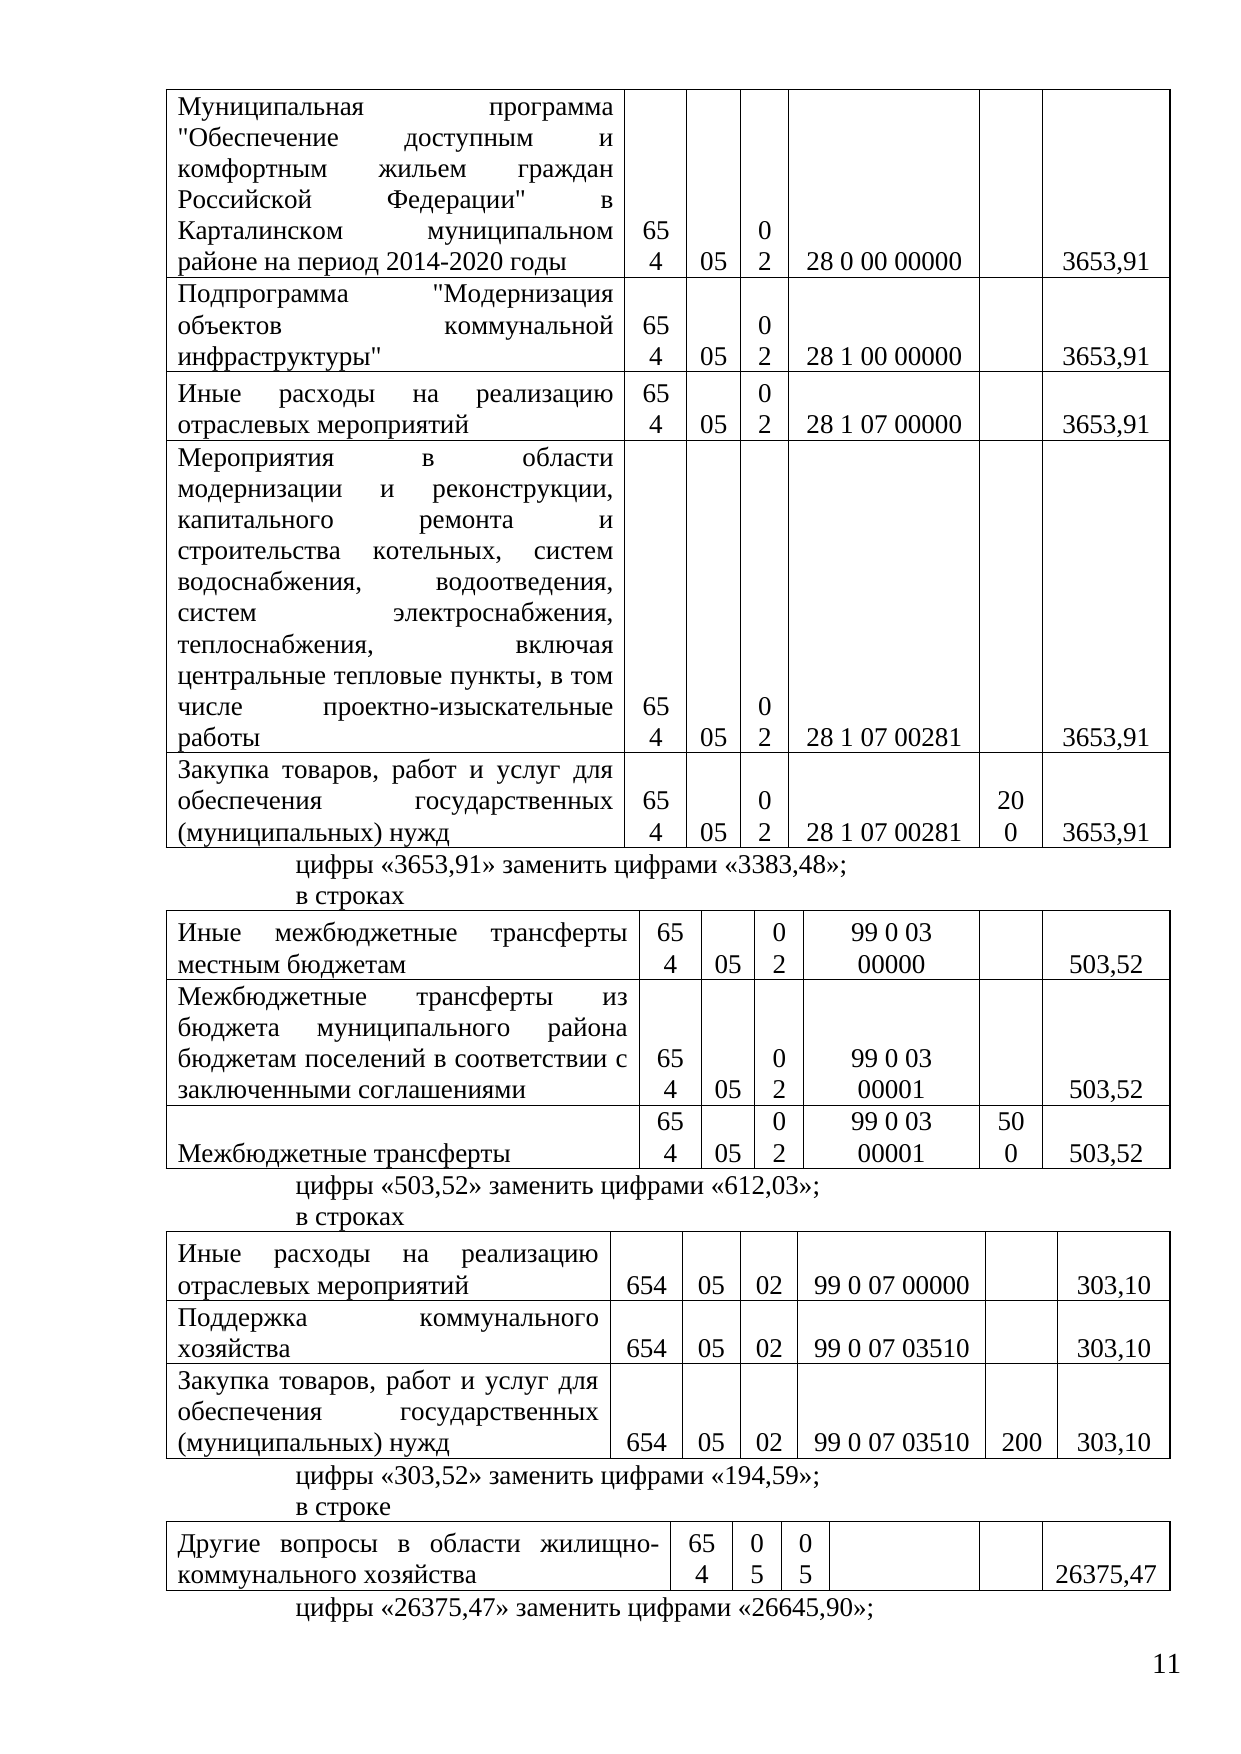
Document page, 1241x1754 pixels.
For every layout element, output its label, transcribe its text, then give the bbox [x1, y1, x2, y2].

table_cell 99 0 03 00001 [804, 980, 979, 1104]
table_cell 654 [625, 753, 686, 847]
table_cell Межбюджетные трансферты [167, 1106, 639, 1168]
table_header 02 [741, 1232, 797, 1300]
table_cell 02 [741, 441, 788, 752]
table_cell [980, 441, 1042, 752]
title цифры «3653,91» заменить цифрами «3383,48»; [251, 848, 1181, 879]
table_cell 05 [687, 441, 740, 752]
table_cell 05 [687, 753, 740, 847]
table_header 503,52 [1043, 911, 1169, 979]
title в строках [251, 879, 1181, 910]
table_header 05 [687, 90, 740, 277]
table_cell 05 [687, 278, 740, 371]
table_cell 303,10 [1058, 1301, 1169, 1363]
table_cell 02 [755, 980, 803, 1104]
table_cell 200 [986, 1364, 1057, 1458]
table_cell 02 [741, 372, 788, 440]
table_cell Иные расходы на реализацию отраслевых мероприятий [167, 372, 624, 440]
table_header 654 [611, 1232, 682, 1300]
title цифры «26375,47» заменить цифрами «26645,90»; [251, 1591, 1181, 1622]
table_cell 02 [741, 753, 788, 847]
table_cell Подпрограмма "Модернизация объектов коммунальной инфраструктуры" [167, 278, 624, 371]
table_cell Поддержка коммунального хозяйства [167, 1301, 610, 1363]
table_header 303,10 [1058, 1232, 1169, 1300]
title цифры «503,52» заменить цифрами «612,03»; [251, 1169, 1181, 1200]
table_header 05 [782, 1522, 829, 1590]
table_header Муниципальная программа "Обеспечение доступным и комфортным жильем граждан Российской Федерации" в Карталинском муниципальном районе на период 2014-2020 годы [167, 90, 624, 277]
table_cell [980, 980, 1042, 1104]
table_header Иные расходы на реализацию отраслевых мероприятий [167, 1232, 610, 1300]
table_cell 3653,91 [1043, 441, 1169, 752]
table_cell Мероприятия в области модернизации и реконструкции, капитального ремонта и строительства котельных, систем водоснабжения, водоотведения, систем электроснабжения, теплоснабжения, включая центральные тепловые пункты, в том числе проектно-изыскательные работы [167, 441, 624, 752]
title в строке [251, 1490, 1181, 1521]
table_cell 654 [625, 441, 686, 752]
table_header [830, 1522, 979, 1590]
table_header 05 [702, 911, 754, 979]
table_cell 05 [687, 372, 740, 440]
title в строках [251, 1200, 1181, 1231]
title цифры «303,52» заменить цифрами «194,59»; [251, 1459, 1181, 1490]
table_cell 99 0 03 00001 [804, 1106, 979, 1168]
table_header 28 0 00 00000 [789, 90, 979, 277]
table_cell 02 [741, 1301, 797, 1363]
table_cell 654 [640, 980, 701, 1104]
table_header [980, 911, 1042, 979]
table_cell 3653,91 [1043, 753, 1169, 847]
table_cell Закупка товаров, работ и услуг для обеспечения государственных (муниципальных) нужд [167, 753, 624, 847]
table_cell 3653,91 [1043, 278, 1169, 371]
table_header [980, 1522, 1042, 1590]
table_cell 28 1 07 00281 [789, 441, 979, 752]
table_cell 654 [611, 1364, 682, 1458]
table_cell [986, 1301, 1057, 1363]
table_cell 654 [611, 1301, 682, 1363]
table_cell 654 [625, 278, 686, 371]
table_cell 02 [741, 1364, 797, 1458]
table_cell 503,52 [1043, 1106, 1169, 1168]
table_header 26375,47 [1043, 1522, 1169, 1590]
table_cell 28 1 07 00281 [789, 753, 979, 847]
table_header 99 0 07 00000 [798, 1232, 985, 1300]
table_cell 99 0 07 03510 [798, 1364, 985, 1458]
table_cell Межбюджетные трансферты из бюджета муниципального района бюджетам поселений в соответствии с заключенными соглашениями [167, 980, 639, 1104]
table_cell 28 1 00 00000 [789, 278, 979, 371]
table_cell 05 [683, 1364, 740, 1458]
table_header 02 [755, 911, 803, 979]
table_header 654 [671, 1522, 732, 1590]
table_header Другие вопросы в области жилищно-коммунального хозяйства [167, 1522, 670, 1590]
table_cell 503,52 [1043, 980, 1169, 1104]
table_cell 02 [741, 278, 788, 371]
table_header [986, 1232, 1057, 1300]
table_header 05 [683, 1232, 740, 1300]
table_cell 99 0 07 03510 [798, 1301, 985, 1363]
table_header [980, 90, 1042, 277]
table_cell 3653,91 [1043, 372, 1169, 440]
table_header 654 [640, 911, 701, 979]
table_cell 05 [683, 1301, 740, 1363]
table_header 3653,91 [1043, 90, 1169, 277]
table_cell 200 [980, 753, 1042, 847]
table_header Иные межбюджетные трансферты местным бюджетам [167, 911, 639, 979]
table_cell 654 [640, 1106, 701, 1168]
table_cell 500 [980, 1106, 1042, 1168]
table_header 654 [625, 90, 686, 277]
table_cell 02 [755, 1106, 803, 1168]
table_header 99 0 03 00000 [804, 911, 979, 979]
table_cell 28 1 07 00000 [789, 372, 979, 440]
table_cell [980, 278, 1042, 371]
table_cell 654 [625, 372, 686, 440]
table_header 02 [741, 90, 788, 277]
table_cell 05 [702, 1106, 754, 1168]
table_cell [980, 372, 1042, 440]
table_cell Закупка товаров, работ и услуг для обеспечения государственных (муниципальных) нужд [167, 1364, 610, 1458]
table_cell 303,10 [1058, 1364, 1169, 1458]
table_cell 05 [702, 980, 754, 1104]
table_header 05 [733, 1522, 781, 1590]
